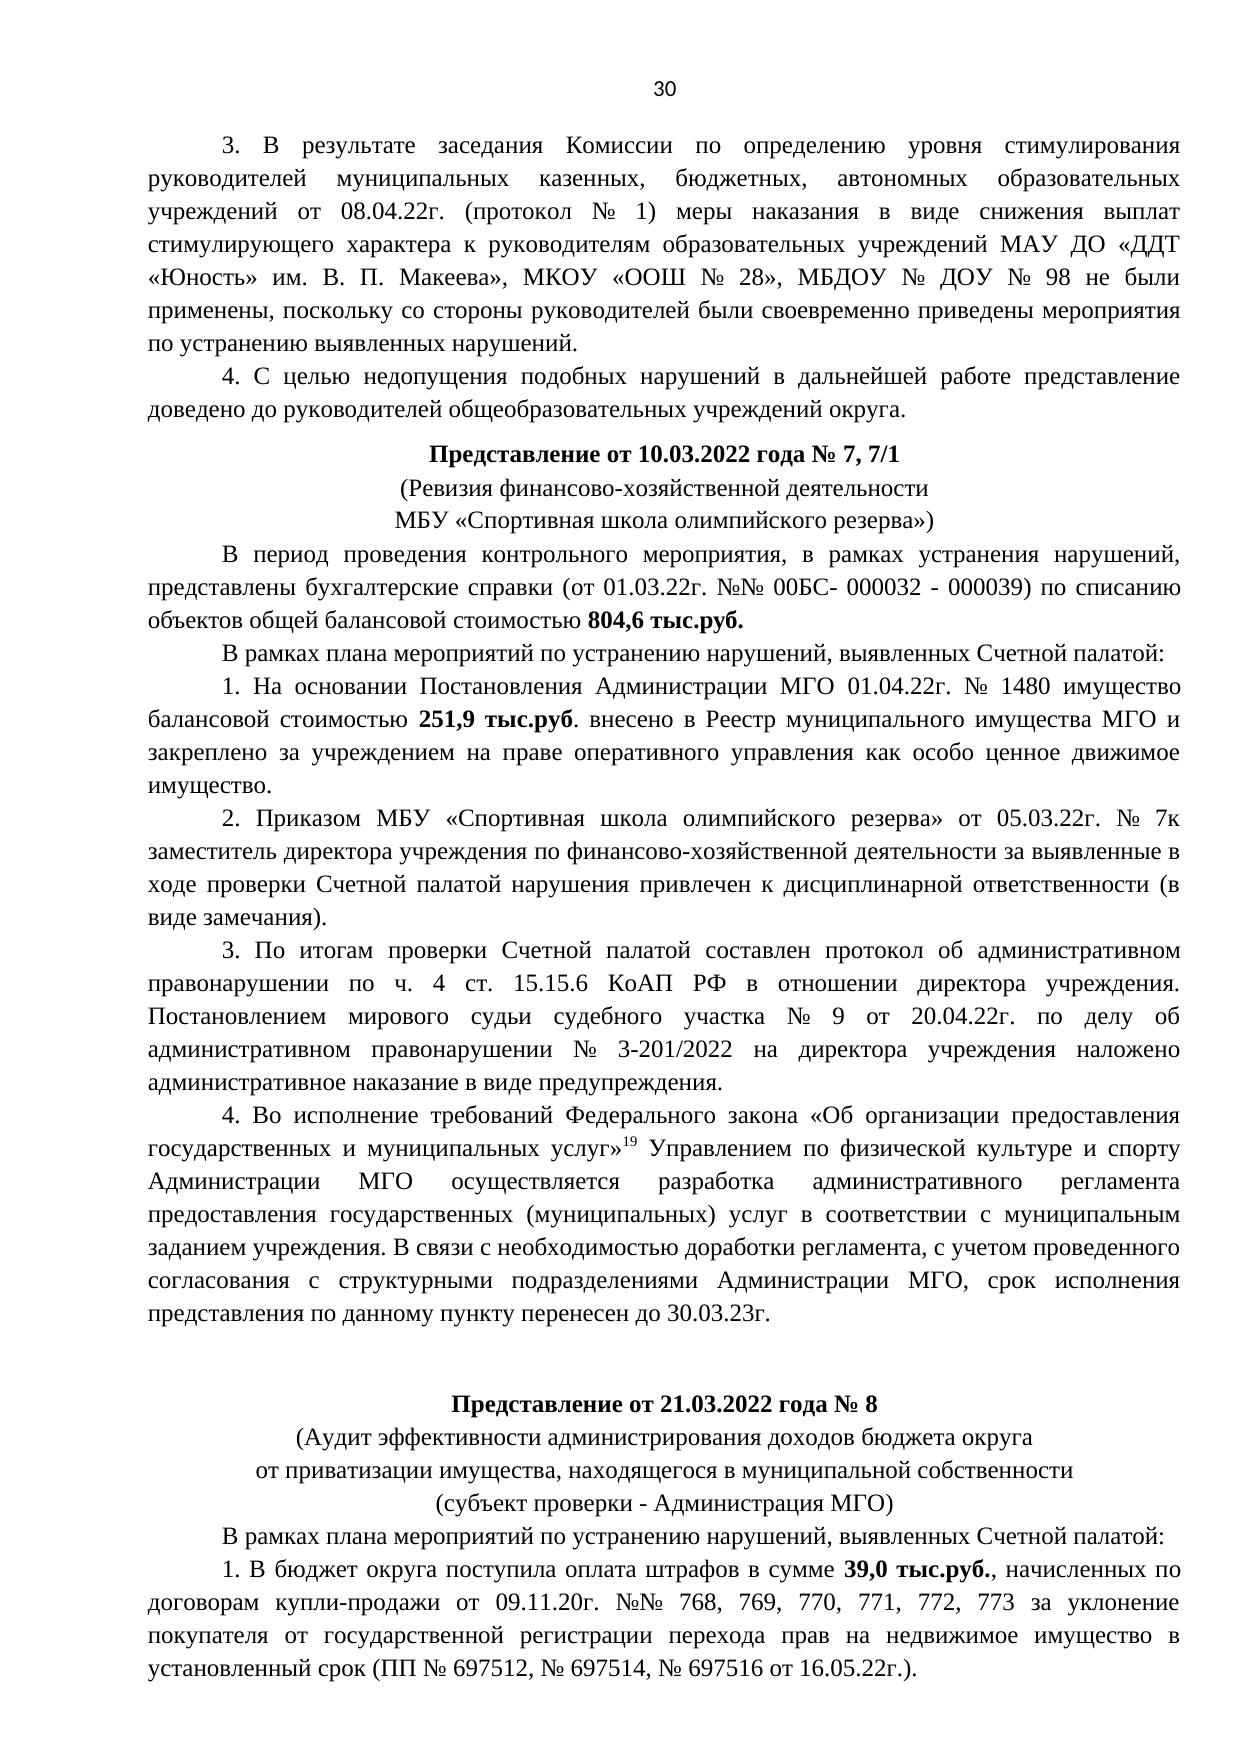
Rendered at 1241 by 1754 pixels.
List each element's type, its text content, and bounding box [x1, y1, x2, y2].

text 1. В бюджет округа поступила оплата штрафов в сумме 39,0 тыс.руб., начисленных по договорам купли-продажи от 09.11.20г. №№ 768, 769, 770, 771, 772, 773 за уклонение покупателя от государственной регистрации перехода прав на недвижимое имущество в установленный срок (ПП № 697512, № 697514, № 697516 от 16.05.22г.). [148, 1554, 1181, 1682]
text (субъект проверки - Администрация МГО) [148, 1488, 1181, 1517]
text МБУ «Спортивная школа олимпийского резерва») [148, 506, 1181, 534]
text от приватизации имущества, находящегося в муниципальной собственности [148, 1455, 1181, 1484]
text В рамках плана мероприятий по устранению нарушений, выявленных Счетной палатой: [148, 638, 1181, 666]
text В рамках плана мероприятий по устранению нарушений, выявленных Счетной палатой: [148, 1521, 1181, 1550]
text 4. С целью недопущения подобных нарушений в дальнейшей работе представление доведено до руководителей общеобразовательных учреждений округа. [148, 361, 1181, 423]
text (Аудит эффективности администрирования доходов бюджета округа [148, 1422, 1181, 1451]
text Представление от 10.03.2022 года № 7, 7/1 [148, 439, 1181, 468]
text В период проведения контрольного мероприятия, в рамках устранения нарушений, представлены бухгалтерские справки (от 01.03.22г. №№ 00БС- 000032 - 000039) по списанию объектов общей балансовой стоимостью 804,6 тыс.руб. [148, 539, 1181, 633]
text (Ревизия финансово-хозяйственной деятельности [148, 473, 1181, 501]
text 3. По итогам проверки Счетной палатой составлен протокол об административном правонарушении по ч. 4 ст. 15.15.6 КоАП РФ в отношении директора учреждения. Постановлением мирового судьи судебного участка № 9 от 20.04.22г. по делу об административном правонарушении № 3-201/2022 на директора учреждения наложено административное наказание в виде предупреждения. [148, 935, 1181, 1096]
text 1. На основании Постановления Администрации МГО 01.04.22г. № 1480 имущество балансовой стоимостью 251,9 тыс.руб. внесено в Реестр муниципального имущества МГО и закреплено за учреждением на праве оперативного управления как особо ценное движимое имущество. [148, 671, 1181, 798]
text Представление от 21.03.2022 года № 8 [148, 1389, 1181, 1418]
text 3. В результате заседания Комиссии по определению уровня стимулирования руководителей муниципальных казенных, бюджетных, автономных образовательных учреждений от 08.04.22г. (протокол № 1) меры наказания в виде снижения выплат стимулирующего характера к руководителям образовательных учреждений МАУ ДО «ДДТ «Юность» им. В. П. Макеева», МКОУ «ООШ № 28», МБДОУ № ДОУ № 98 не были применены, поскольку со стороны руководителей были своевременно приведены мероприятия по устранению выявленных нарушений. [148, 130, 1181, 357]
text 4. Во исполнение требований Федерального закона «Об организации предоставления государственных и муниципальных услуг»19 Управлением по физической культуре и спорту Администрации МГО осуществляется разработка административного регламента предоставления государственных (муниципальных) услуг в соответствии с муниципальным заданием учреждения. В связи с необходимостью доработки регламента, с учетом проведенного согласования с структурными подразделениями Администрации МГО, срок исполнения представления по данному пункту перенесен до 30.03.23г. [148, 1100, 1181, 1327]
text 2. Приказом МБУ «Спортивная школа олимпийского резерва» от 05.03.22г. № 7к заместитель директора учреждения по финансово-хозяйственной деятельности за выявленные в ходе проверки Счетной палатой нарушения привлечен к дисциплинарной ответственности (в виде замечания). [148, 803, 1181, 931]
